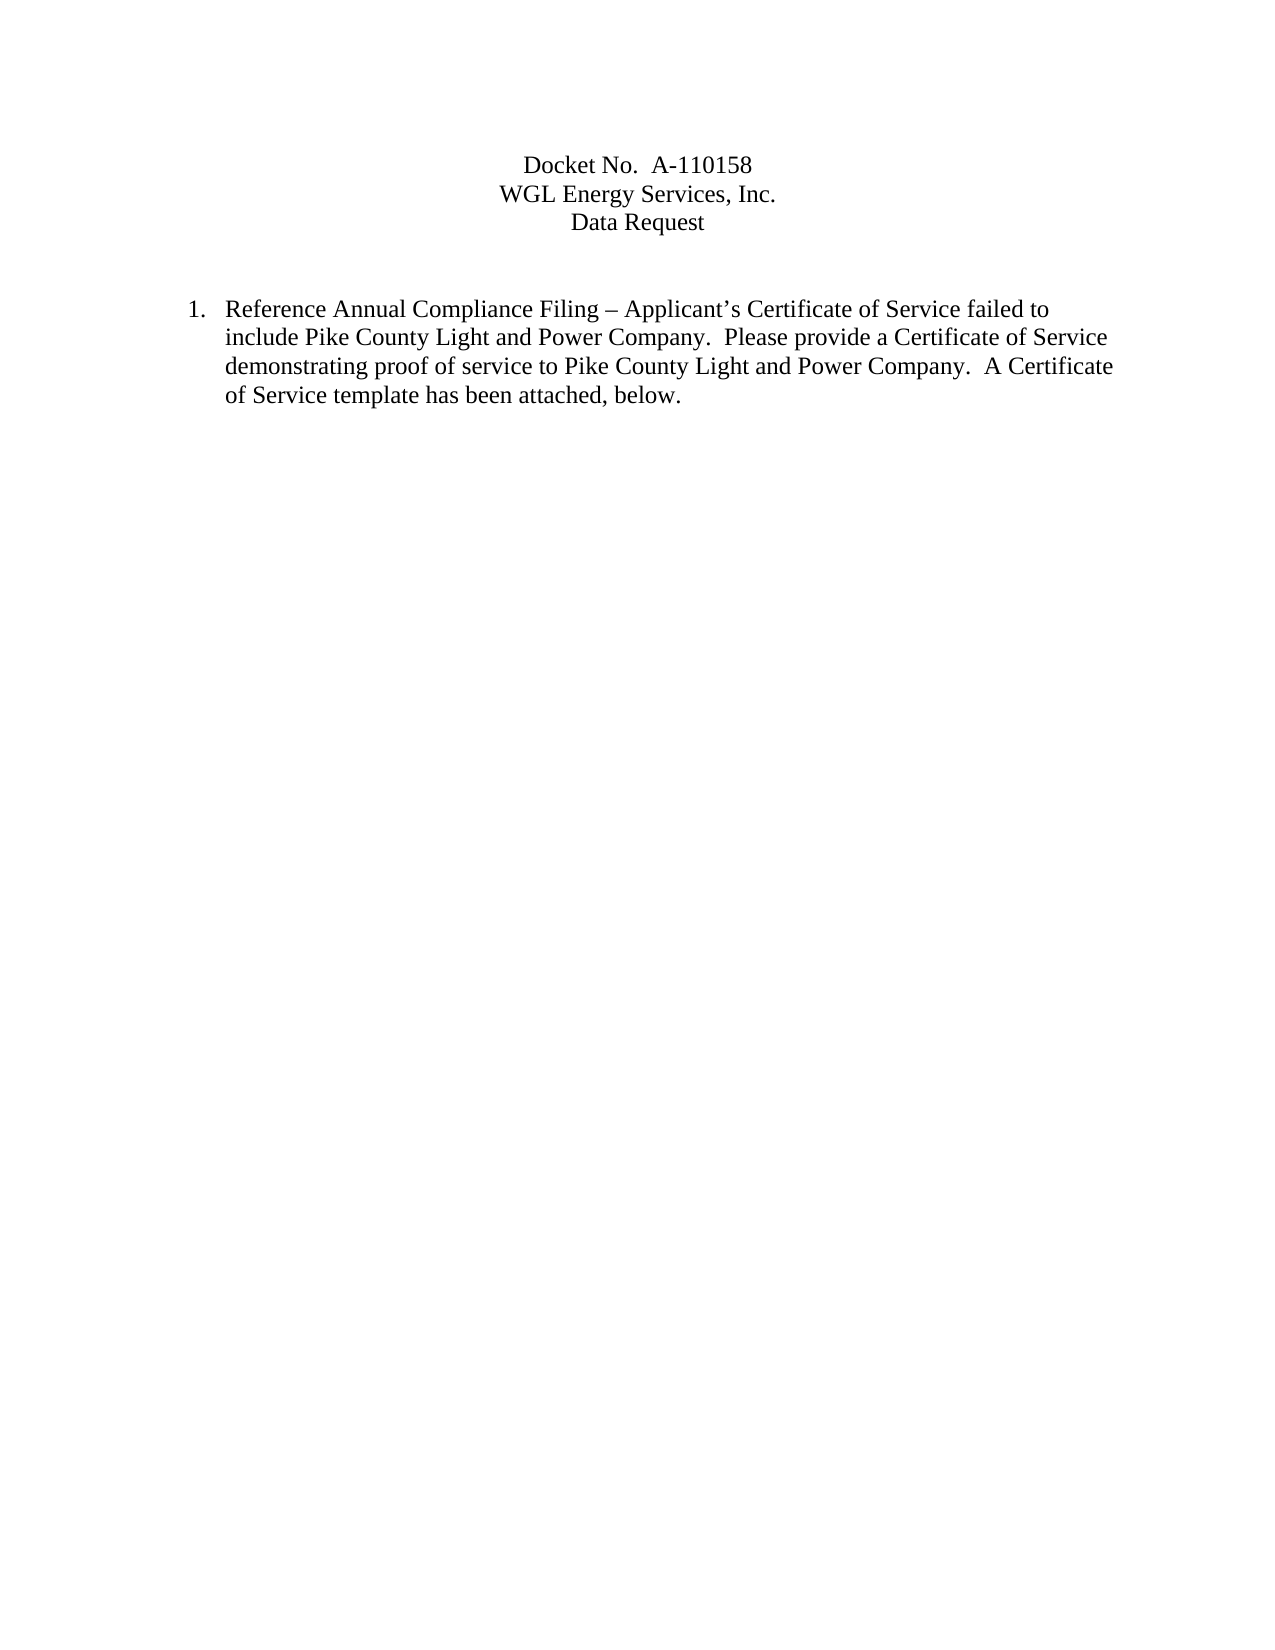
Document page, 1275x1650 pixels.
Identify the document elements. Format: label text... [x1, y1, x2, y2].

text Data Request [150, 207, 1125, 236]
text Docket No. A-110158 [150, 150, 1125, 179]
text WGL Energy Services, Inc. [150, 179, 1125, 207]
list Reference Annual Compliance Filing – Applicant’s Certificate of Service failed to include Pike County Light and Power Company. Please provide a Certificate of Service demonstrating proof of service to Pike County Light and Power Company. A Certificate of Service template has been attached, below. [187, 294, 1125, 409]
